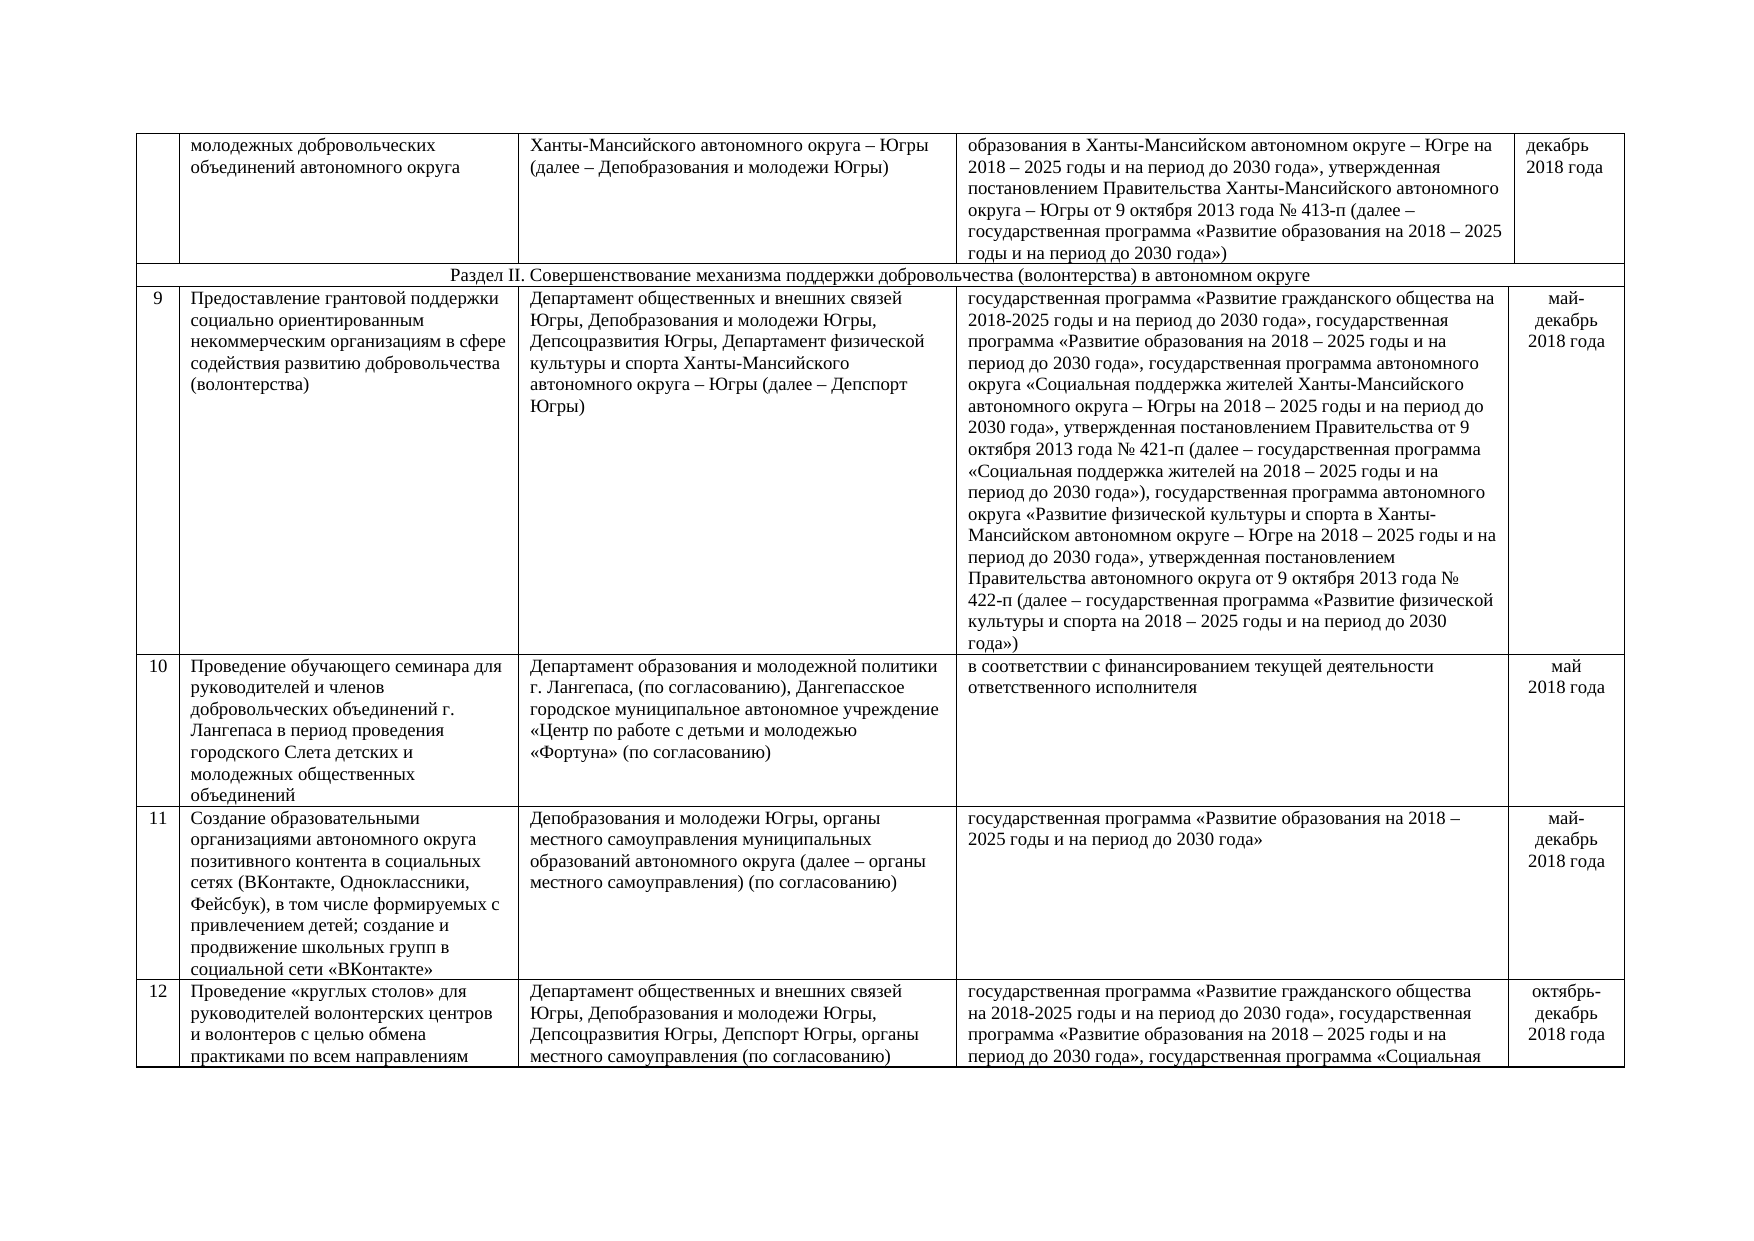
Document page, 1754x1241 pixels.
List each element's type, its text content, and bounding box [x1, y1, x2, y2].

table_cell Депобразования и молодежи Югры, органы местного самоуправления муниципальных образований автономного округа (далее – органы местного самоуправления) (по согласованию) [519, 807, 956, 979]
table_cell 8 [137, 134, 179, 263]
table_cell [519, 980, 956, 1066]
table_cell май-декабрь 2018 года [1509, 807, 1624, 979]
table_cell май 2018 года [1509, 655, 1624, 806]
table_cell 12 [137, 980, 179, 1066]
table_cell 10 [137, 655, 179, 806]
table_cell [180, 134, 518, 263]
table_cell Создание образовательными организациями автономного округа позитивного контента в социальных сетях (ВКонтакте, Одноклассники, Фейсбук), в том числе формируемых с привлечением детей; создание и продвижение школьных групп в социальной сети «ВКонтакте» [180, 807, 518, 979]
table_cell Департамент общественных и внешних связей Югры, Депобразования и молодежи Югры, Депсоцразвития Югры, Департамент физической культуры и спорта Ханты-Мансийского автономного округа – Югры (далее – Депспорт Югры) [519, 287, 956, 653]
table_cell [1515, 134, 1624, 263]
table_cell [957, 134, 1514, 263]
table_cell Предоставление грантовой поддержки социально ориентированным некоммерческим организациям в сфере содействия развитию добровольчества (волонтерства) [180, 287, 518, 653]
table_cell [957, 980, 1508, 1066]
table_cell в соответствии с финансированием текущей деятельности ответственного исполнителя [957, 655, 1508, 806]
table_cell 9 [137, 287, 179, 653]
table_cell Департамент образования и молодежной политики г. Лангепаса, (по согласованию), Дангепасское городское муниципальное автономное учреждение «Центр по работе с детьми и молодежью «Фортуна» (по согласованию) [519, 655, 956, 806]
table_cell Проведение обучающего семинара для руководителей и членов добровольческих объединений г. Лангепаса в период проведения городского Слета детских и молодежных общественных объединений [180, 655, 518, 806]
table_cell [1509, 980, 1624, 1066]
table_cell государственная программа «Развитие гражданского общества на 2018-2025 годы и на период до 2030 года», государственная программа «Развитие образования на 2018 – 2025 годы и на период до 2030 года», государственная программа автономного округа «Социальная поддержка жителей Ханты-Мансийского автономного округа – Югры на 2018 – 2025 годы и на период до 2030 года», утвержденная постановлением Правительства от 9 октября 2013 года № 421-п (далее – государственная программа «Социальная поддержка жителей на 2018 – 2025 годы и на период до 2030 года»), государственная программа автономного округа «Развитие физической культуры и спорта в Ханты-Мансийском автономном округе – Югре на 2018 – 2025 годы и на период до 2030 года», утвержденная постановлением Правительства автономного округа от 9 октября 2013 года № 422-п (далее – государственная программа «Развитие физической культуры и спорта на 2018 – 2025 годы и на период до 2030 года») [957, 287, 1508, 653]
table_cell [519, 134, 956, 263]
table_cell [180, 980, 518, 1066]
table_cell 11 [137, 807, 179, 979]
table_cell государственная программа «Развитие образования на 2018 – 2025 годы и на период до 2030 года» [957, 807, 1508, 979]
table_cell май-декабрь 2018 года [1509, 287, 1624, 653]
table_cell Раздел II. Совершенствование механизма поддержки добровольчества (волонтерства) в автономном округе [137, 264, 1624, 286]
